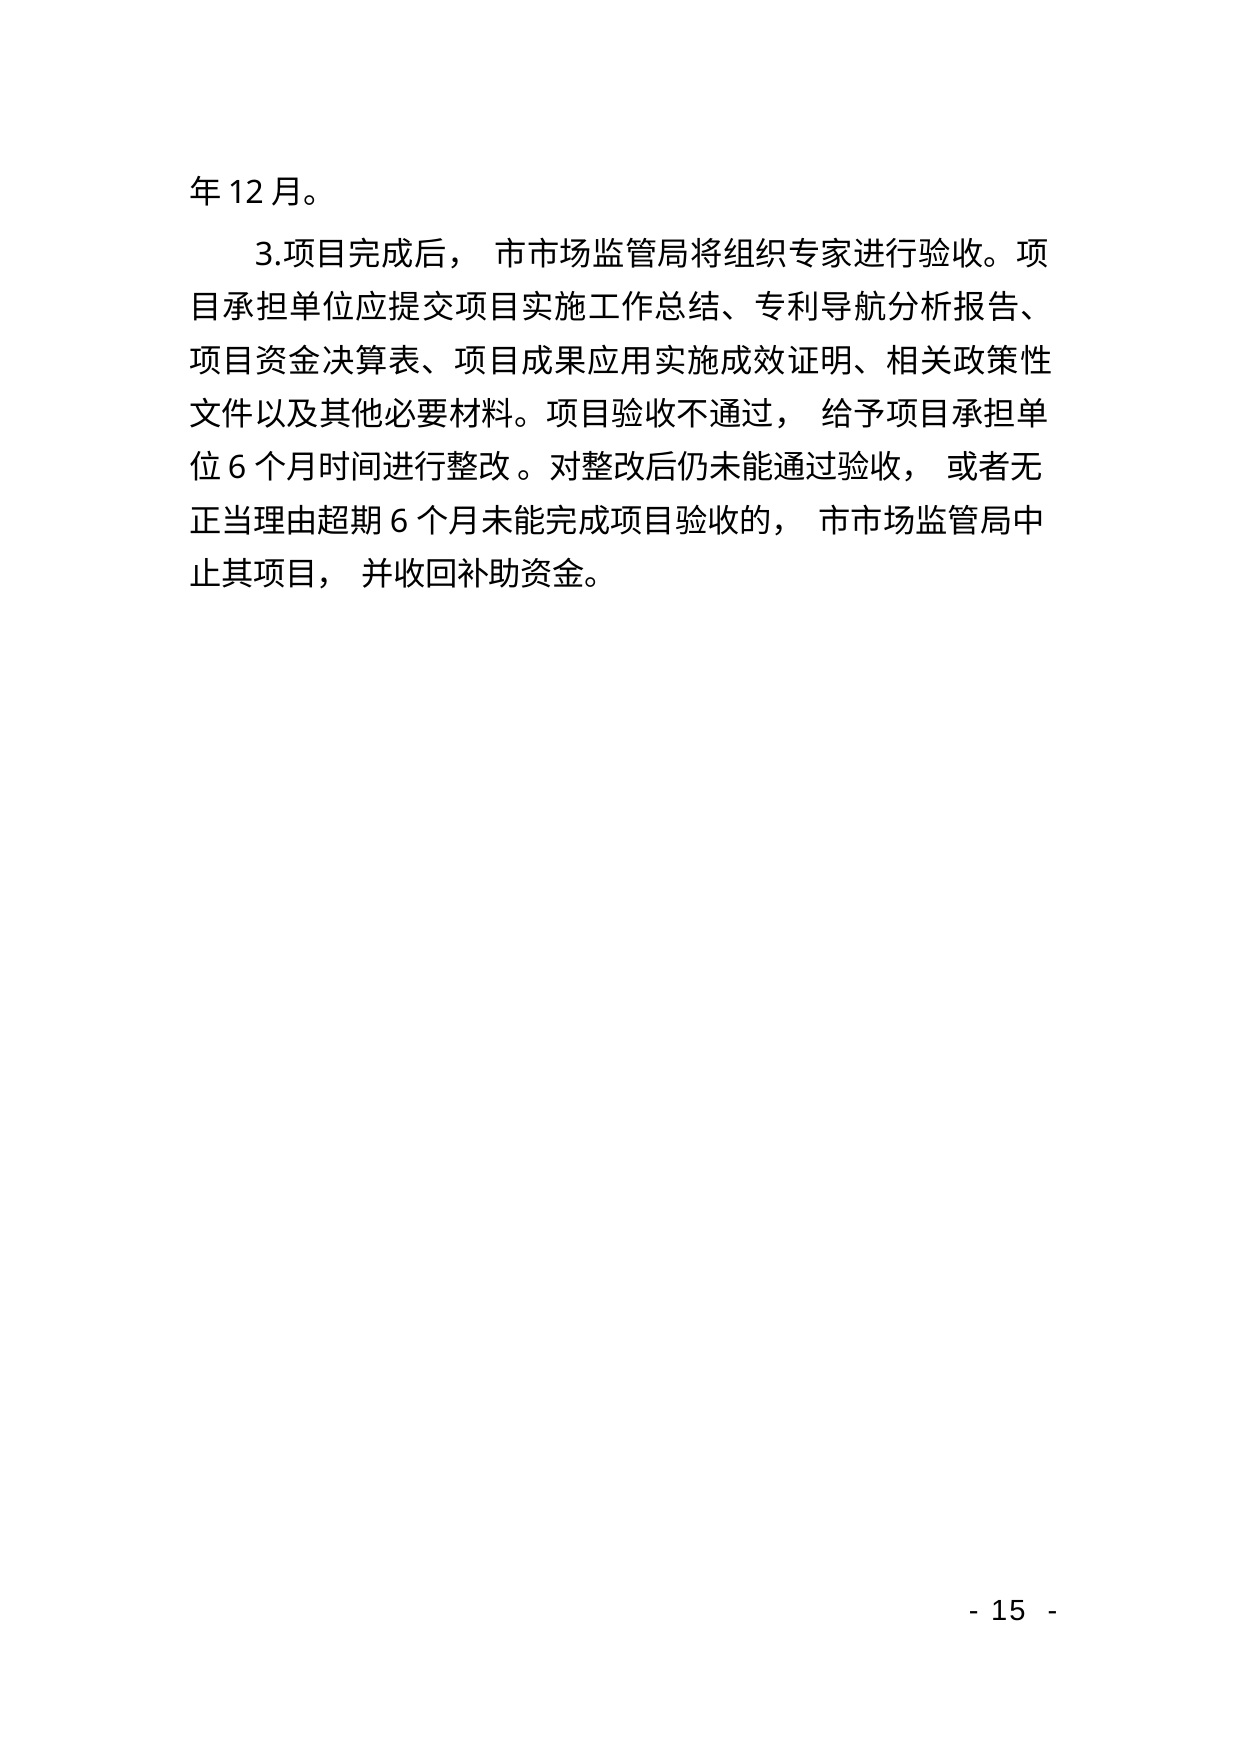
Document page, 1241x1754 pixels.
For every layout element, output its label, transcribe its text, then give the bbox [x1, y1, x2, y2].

text 3.项目完成后， 市市场监管局将组织专家进行验收。项目承担单位应提交项目实施工作总结、专利导航分析报告、项目资金决算表、项目成果应用实施成效证明、相关政策性文件以及其他必要材料。项目验收不通过， 给予项目承担单 位6 个月时间进行整改 。对整改后仍未能通过验收， 或者无正当理由超期 6 个月未能完成项目验收的， 市市场监管局中 止其项目， 并收回补助资金。 [189, 228, 1053, 595]
text 年 12 月。 [189, 172, 1057, 212]
